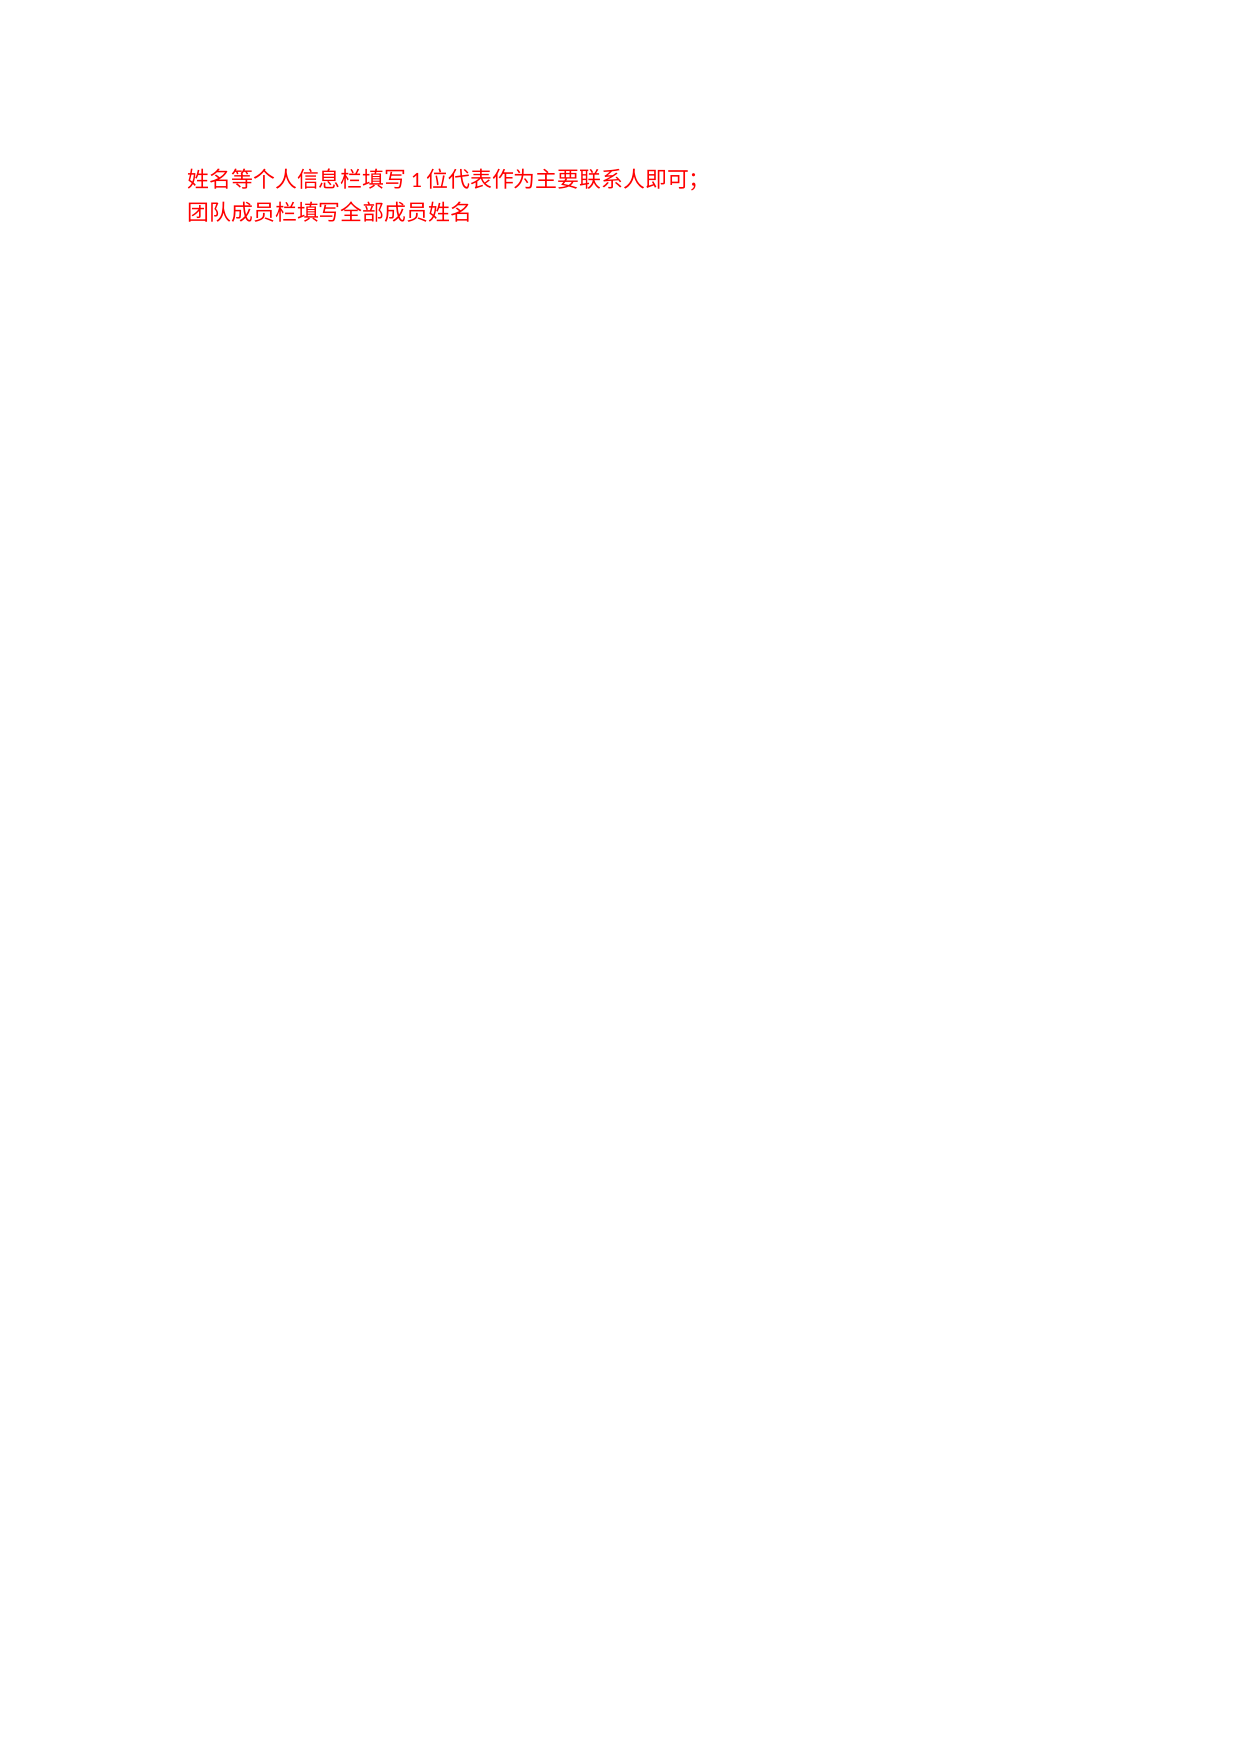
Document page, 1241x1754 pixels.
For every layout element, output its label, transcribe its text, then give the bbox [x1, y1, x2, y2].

text 团队成员栏填写全部成员姓名 [187, 194, 1053, 227]
text 姓名等个人信息栏填写1位代表作为主要联系人即可； [187, 162, 1053, 194]
